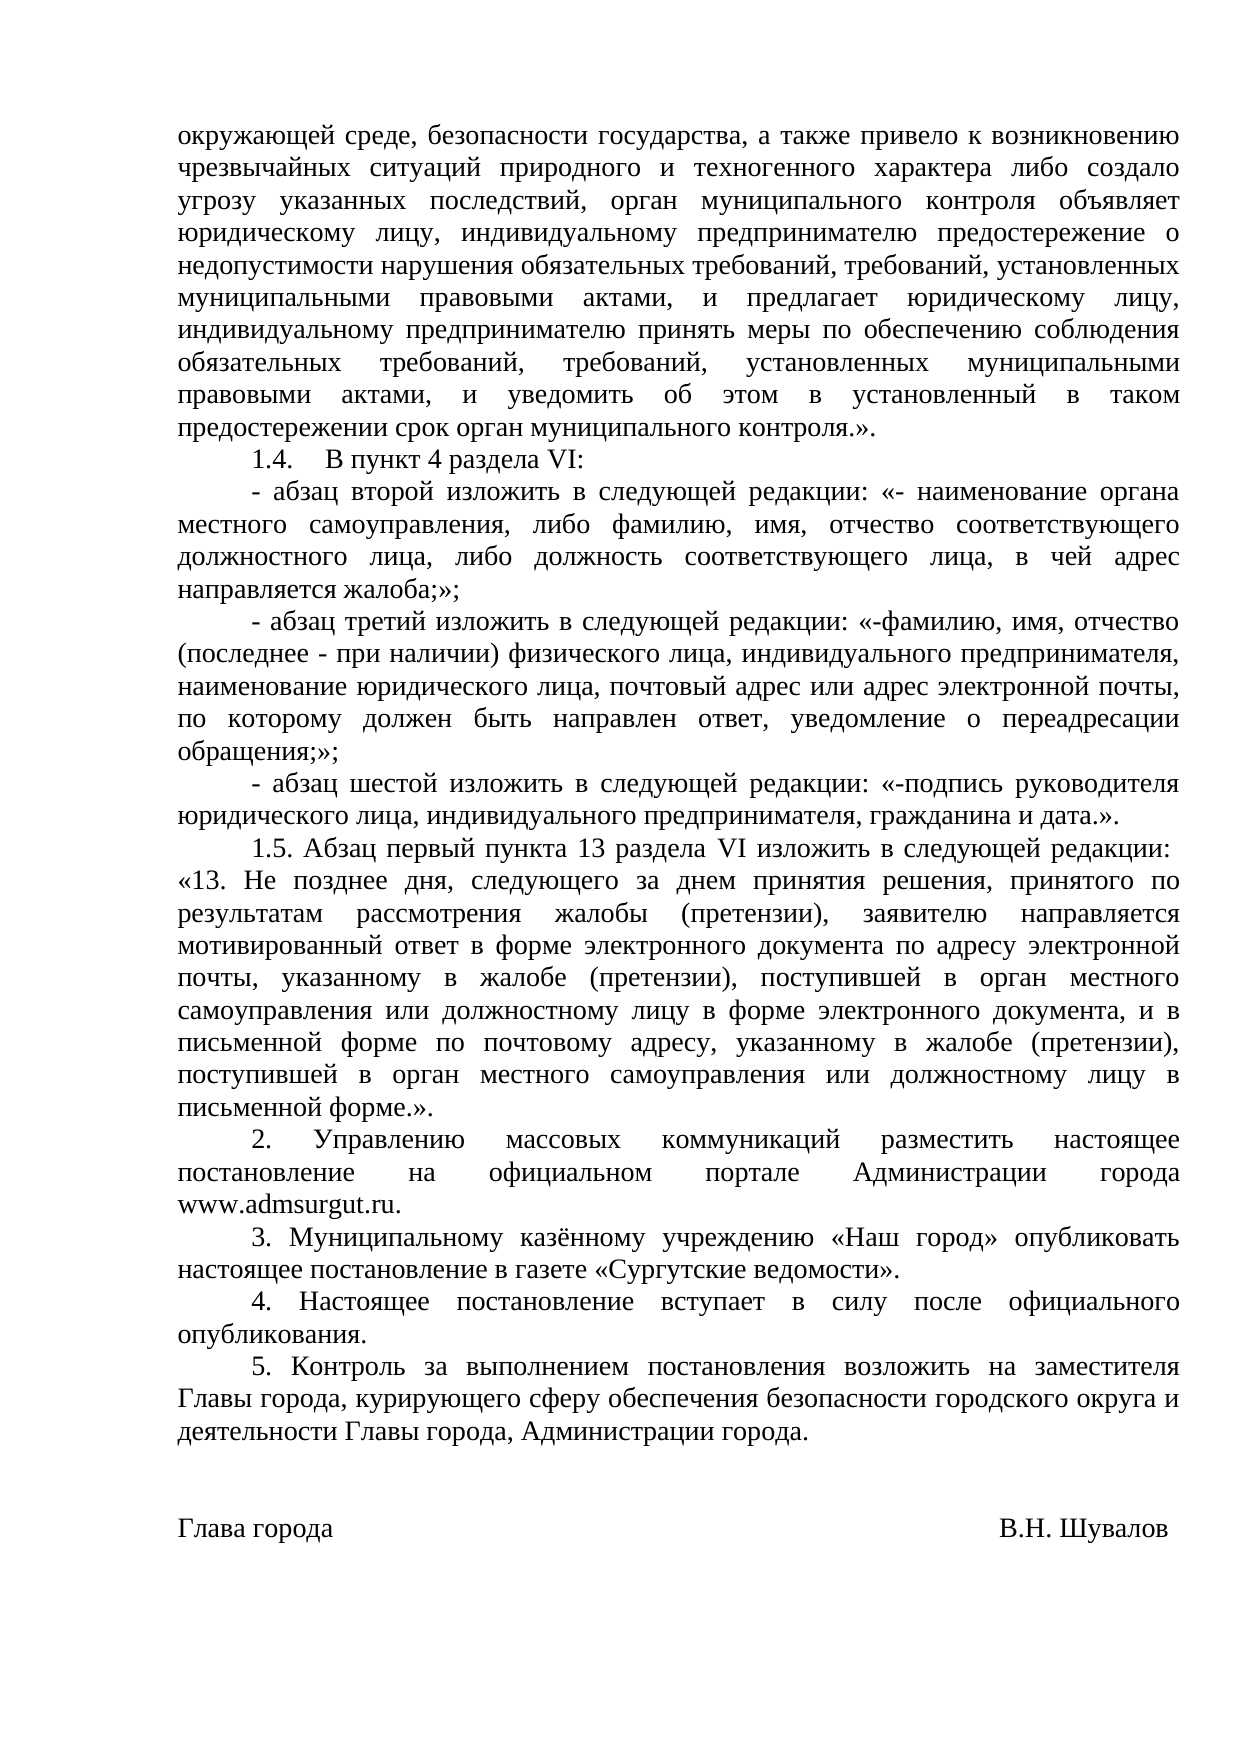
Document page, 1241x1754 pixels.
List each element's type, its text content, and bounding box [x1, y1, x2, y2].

text 2. Управлению массовых коммуникаций разместить настоящее постановление на официальном портале Администрации города www.admsurgut.ru. [177, 1122, 1181, 1219]
list В пункт 4 раздела VI: [177, 442, 1181, 474]
text 5. Контроль за выполнением постановления возложить на заместителя Главы города, курирующего сферу обеспечения безопасности городского округа и деятельности Главы города, Администрации города. [177, 1349, 1181, 1446]
text - абзац третий изложить в следующей редакции: «-фамилию, имя, отчество (последнее - при наличии) физического лица, индивидуального предпринимателя, наименование юридического лица, почтовый адрес или адрес электронной почты, по которому должен быть направлен ответ, уведомление о переадресации обращения;»; [177, 604, 1181, 766]
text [177, 118, 1181, 442]
text 4. Настоящее постановление вступает в силу после официального опубликования. [177, 1284, 1181, 1349]
text - абзац второй изложить в следующей редакции: «- наименование органа местного самоуправления, либо фамилию, имя, отчество соответствующего должностного лица, либо должность соответствующего лица, в чей адрес направляется жалоба;»; [177, 474, 1181, 604]
text - абзац шестой изложить в следующей редакции: «-подпись руководителя юридического лица, индивидуального предпринимателя, гражданина и дата.». [177, 766, 1181, 831]
text 1.5. Абзац первый пункта 13 раздела VI изложить в следующей редакции: «13. Не позднее дня, следующего за днем принятия решения, принятого по результатам рассмотрения жалобы (претензии), заявителю направляется мотивированный ответ в форме электронного документа по адресу электронной почты, указанному в жалобе (претензии), поступившей в орган местного самоуправления или должностному лицу в форме электронного документа, и в письменной форме по почтовому адресу, указанному в жалобе (претензии), поступившей в орган местного самоуправления или должностному лицу в письменной форме.». [177, 831, 1181, 1122]
text 3. Муниципальному казённому учреждению «Наш город» опубликовать настоящее постановление в газете «Сургутские ведомости». [177, 1219, 1181, 1284]
text Глава города В.Н. Шувалов [177, 1511, 1181, 1543]
